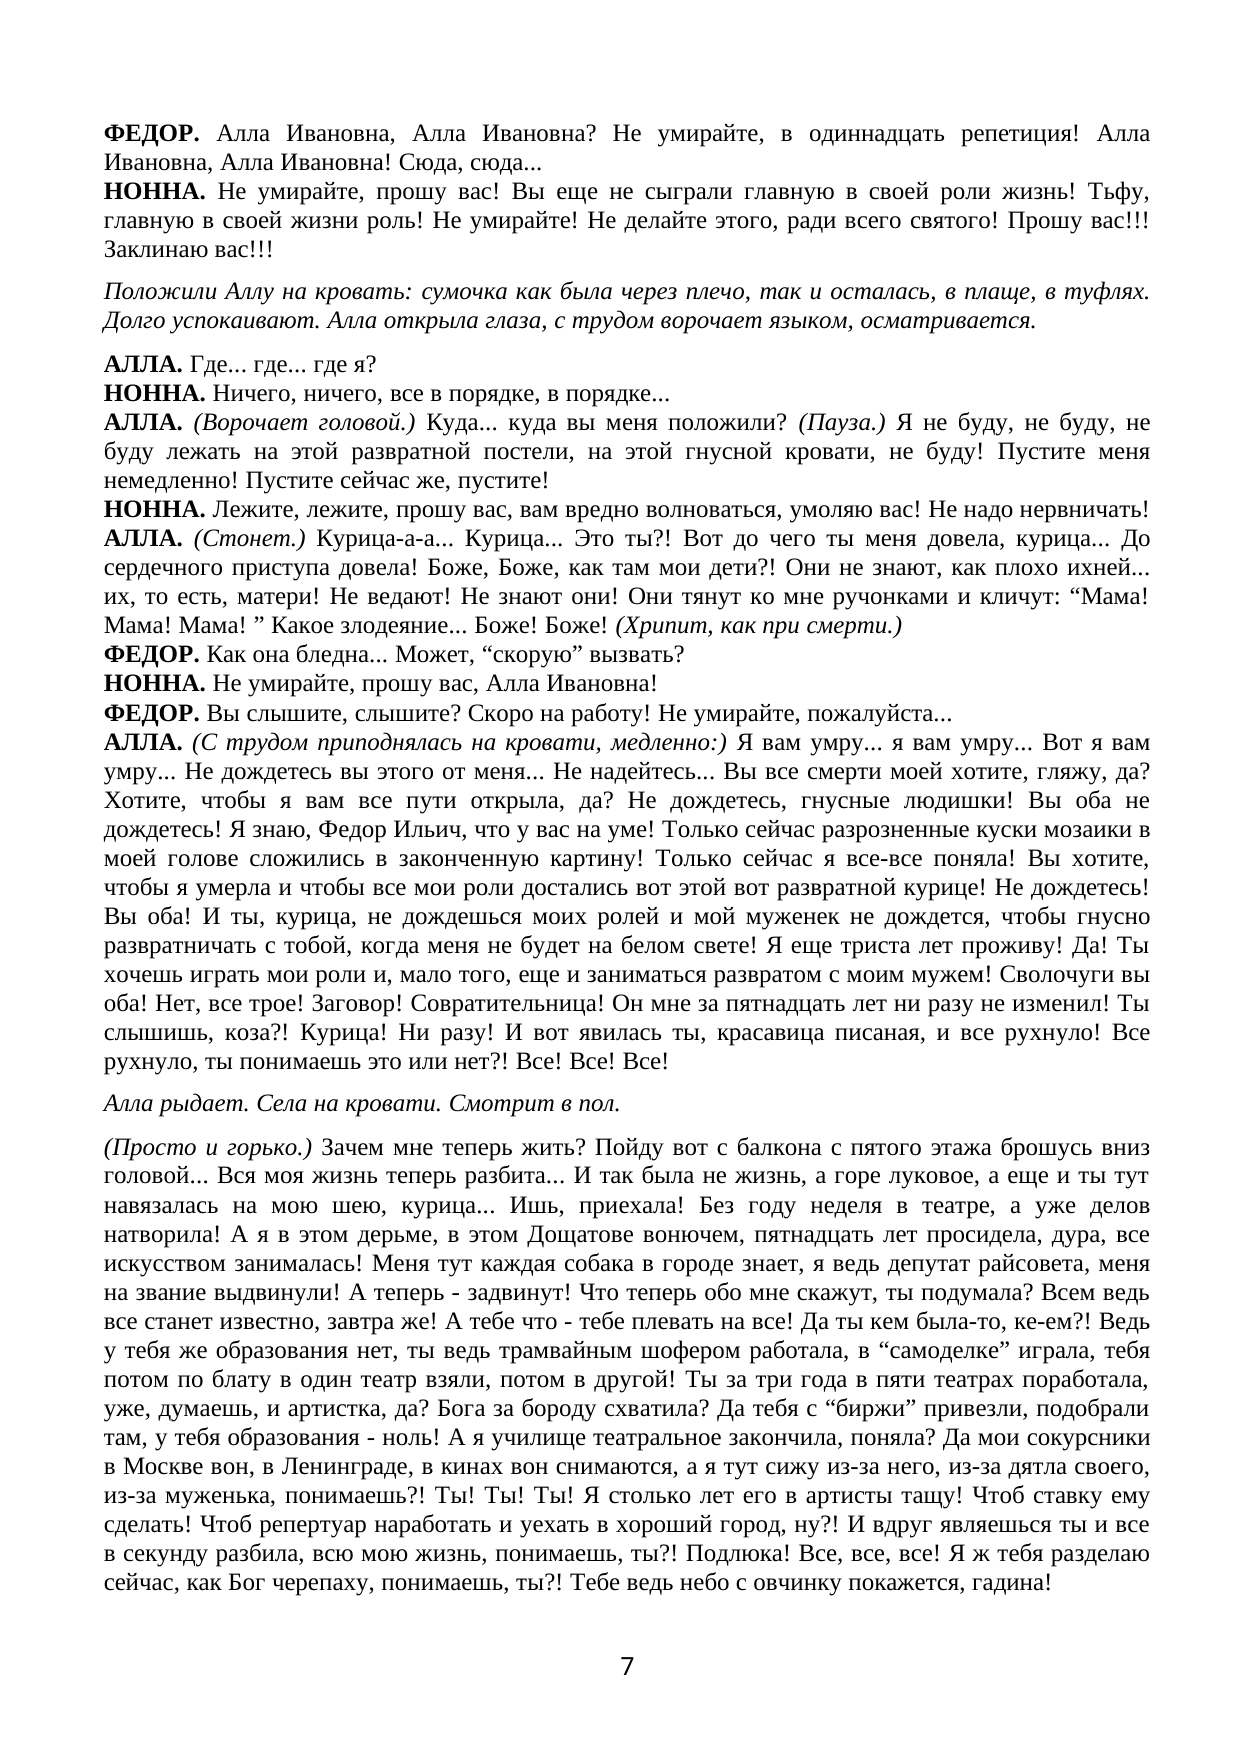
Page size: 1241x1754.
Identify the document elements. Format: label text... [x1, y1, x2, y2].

text Положили Аллу на кровать: сумочка как была через плечо, так и осталась, в плаще, в туфлях. Долго успокаивают. Алла открыла глаза, с трудом ворочает языком, осматривается. [103, 276, 1152, 334]
text АЛЛА. Где... где... где я? [103, 349, 1152, 378]
text ФЕДОР. Вы слышите, слышите? Скоро на работу! Не умирайте, пожалуйста... [103, 697, 1152, 726]
text НОННА. Ничего, ничего, все в порядке, в порядке... [103, 378, 1152, 407]
text АЛЛА. (С трудом приподнялась на кровати, медленно:) Я вам умру... я вам умру... Вот я вам умру... Не дождетесь вы этого от меня... Не надейтесь... Вы все смерти моей хотите, гляжу, да? Хотите, чтобы я вам все пути открыла, да? Не дождетесь, гнусные людишки! Вы оба не дождетесь! Я знаю, Федор Ильич, что у вас на уме! Только сейчас разрозненные куски мозаики в моей голове сложились в законченную картину! Только сейчас я все-все поняла! Вы хотите, чтобы я умерла и чтобы все мои роли достались вот этой вот развратной курице! Не дождетесь! Вы оба! И ты, курица, не дождешься моих ролей и мой муженек не дождется, чтобы гнусно развратничать с тобой, когда меня не будет на белом свете! Я еще триста лет проживу! Да! Ты хочешь играть мои роли и, мало того, еще и заниматься развратом с моим мужем! Сволочуги вы оба! Нет, все трое! Заговор! Совратительница! Он мне за пятнадцать лет ни разу не изменил! Ты слышишь, коза?! Курица! Ни разу! И вот явилась ты, красавица писаная, и все рухнуло! Все рухнуло, ты понимаешь это или нет?! Все! Все! Все! [103, 726, 1152, 1075]
text ФЕДОР. Алла Ивановна, Алла Ивановна? Не умирайте, в одиннадцать репетиция! Алла Ивановна, Алла Ивановна! Сюда, сюда... [103, 118, 1152, 176]
text НОННА. Не умирайте, прошу вас, Алла Ивановна! [103, 668, 1152, 697]
text АЛЛА. (Стонет.) Курица-а-а... Курица... Это ты?! Вот до чего ты меня довела, курица... До сердечного приступа довела! Боже, Боже, как там мои дети?! Они не знают, как плохо ихней... их, то есть, матери! Не ведают! Не знают они! Они тянут ко мне ручонками и кличут: “Мама! Мама! Мама! ” Какое злодеяние... Боже! Боже! (Хрипит, как при смерти.) [103, 523, 1152, 639]
text (Просто и горько.) Зачем мне теперь жить? Пойду вот с балкона с пятого этажа брошусь вниз головой... Вся моя жизнь теперь разбита... И так была не жизнь, а горе луковое, а еще и ты тут навязалась на мою шею, курица... Ишь, приехала! Без году неделя в театре, а уже делов натворила! А я в этом дерьме, в этом Дощатове вонючем, пятнадцать лет просидела, дура, все искусством занималась! Меня тут каждая собака в городе знает, я ведь депутат райсовета, меня на звание выдвинули! А теперь - задвинут! Что теперь обо мне скажут, ты подумала? Всем ведь все станет известно, завтра же! А тебе что - тебе плевать на все! Да ты кем была-то, ке-ем?! Ведь у тебя же образования нет, ты ведь трамвайным шофером работала, в “самоделке” играла, тебя потом по блату в один театр взяли, потом в другой! Ты за три года в пяти театрах поработала, уже, думаешь, и артистка, да? Бога за бороду схватила? Да тебя с “биржи” привезли, подобрали там, у тебя образования - ноль! А я училище театральное закончила, поняла? Да мои сокурсники в Москве вон, в Ленинграде, в кинах вон снимаются, а я тут сижу из-за него, из-за дятла своего, из-за муженька, понимаешь?! Ты! Ты! Ты! Я столько лет его в артисты тащу! Чтоб ставку ему сделать! Чтоб репертуар наработать и уехать в хороший город, ну?! И вдруг являешься ты и все в секунду разбила, всю мою жизнь, понимаешь, ты?! Подлюка! Все, все, все! Я ж тебя разделаю сейчас, как Бог черепаху, понимаешь, ты?! Тебе ведь небо с овчинку покажется, гадина! [103, 1131, 1152, 1596]
text Алла рыдает. Села на кровати. Смотрит в пол. [103, 1088, 1152, 1117]
text НОННА. Не умирайте, прошу вас! Вы еще не сыграли главную в своей роли жизнь! Тьфу, главную в своей жизни роль! Не умирайте! Не делайте этого, ради всего святого! Прошу вас!!! Заклинаю вас!!! [103, 176, 1152, 263]
text АЛЛА. (Ворочает головой.) Куда... куда вы меня положили? (Пауза.) Я не буду, не буду, не буду лежать на этой развратной постели, на этой гнусной кровати, не буду! Пустите меня немедленно! Пустите сейчас же, пустите! [103, 407, 1152, 494]
text НОННА. Лежите, лежите, прошу вас, вам вредно волноваться, умоляю вас! Не надо нервничать! [103, 494, 1152, 523]
text ФЕДОР. Как она бледна... Может, “скорую” вызвать? [103, 639, 1152, 668]
